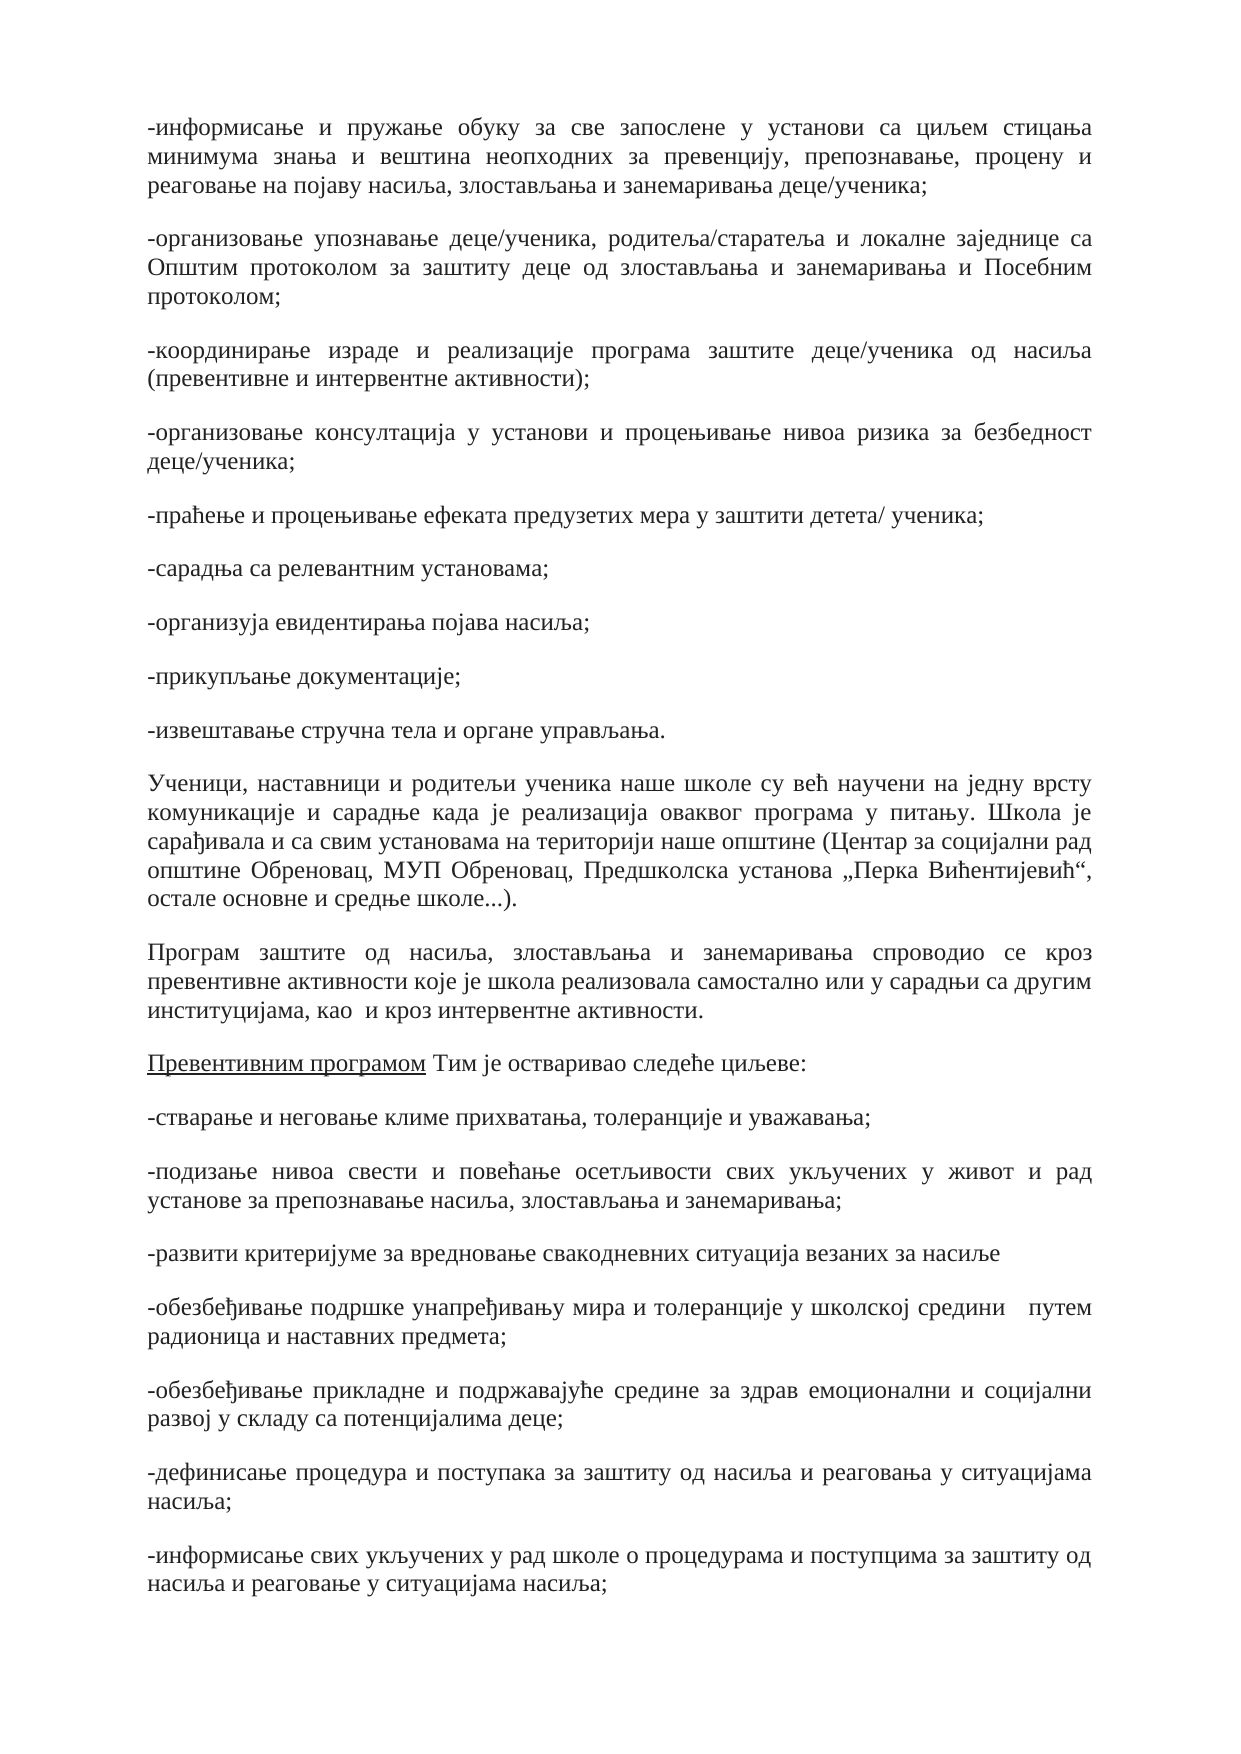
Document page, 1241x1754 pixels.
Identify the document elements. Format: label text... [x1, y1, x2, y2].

text Ученици, наставници и родитељи ученика наше школе су већ научени на једну врсту комуникације и сарадње када је реализација оваквог програма у питању. Школа је сарађивала и са свим установама на територији наше општине (Центар за социјални рад општине Обреновац, МУП Обреновац, Предшколска установа „Перка Вићентијевић“, остале основне и средње школе...). [147, 768, 1093, 912]
text -прикупљање документације; [147, 661, 1093, 690]
text Програм заштите од насиља, злостављања и занемаривања спроводио се кроз превентивне активности које је школа реализовала самостално или у сарадњи са другим институцијама, као и кроз интервентне активности. [147, 937, 1093, 1023]
text -информисање свих укључених у рад школе о процедурама и поступцима за заштиту од насиља и реаговање у ситуацијама насиља; [147, 1540, 1093, 1597]
text -организовање консултација у установи и процењивање нивоа ризика за безбедност деце/ученика; [147, 417, 1093, 475]
text -информисање и пружање обуку за све запослене у установи са циљем стицања минимума знања и вештина неопходних за превенцију, препознавање, процену и реаговање на појаву насиља, злостављања и занемаривања деце/ученика; [147, 112, 1093, 198]
text -извештавање стручна тела и органе управљања. [147, 715, 1093, 743]
text -координирање израде и реализације програма заштите деце/ученика од насиља (превентивне и интервентне активности); [147, 335, 1093, 392]
text -подизање нивоа свести и повећање осетљивости свих укључених у живот и рад установе за препознавање насиља, злостављања и занемаривања; [147, 1156, 1093, 1213]
text -сарадња са релевантним установама; [147, 553, 1093, 582]
text -организуја евидентирања појава насиља; [147, 607, 1093, 636]
text -организовање упознавање деце/ученика, родитеља/старатеља и локалне заједнице са Општим протоколом за заштиту деце од злостављања и занемаривања и Посебним протоколом; [147, 223, 1093, 310]
text -обезбеђивање прикладне и подржавајуће средине за здрав емоционални и социјални развој у складу са потенцијалима деце; [147, 1375, 1093, 1432]
text -стварање и неговање климе прихватања, толеранције и уважавања; [147, 1102, 1093, 1131]
text -дефинисање процедура и поступака за заштиту од насиља и реаговања у ситуацијама насиља; [147, 1457, 1093, 1515]
text -праћење и процењивање ефеката предузетих мера у заштити детета/ ученика; [147, 500, 1093, 528]
text Превентивним програмом Тим је остваривао следеће циљеве: [147, 1048, 1093, 1077]
text -обезбеђивање подршке унапређивању мира и толеранције у школској средини путем радионица и наставних предмета; [147, 1292, 1093, 1350]
text -развити критеријуме за вредновање свакодневних ситуација везаних за насиље [147, 1238, 1093, 1267]
